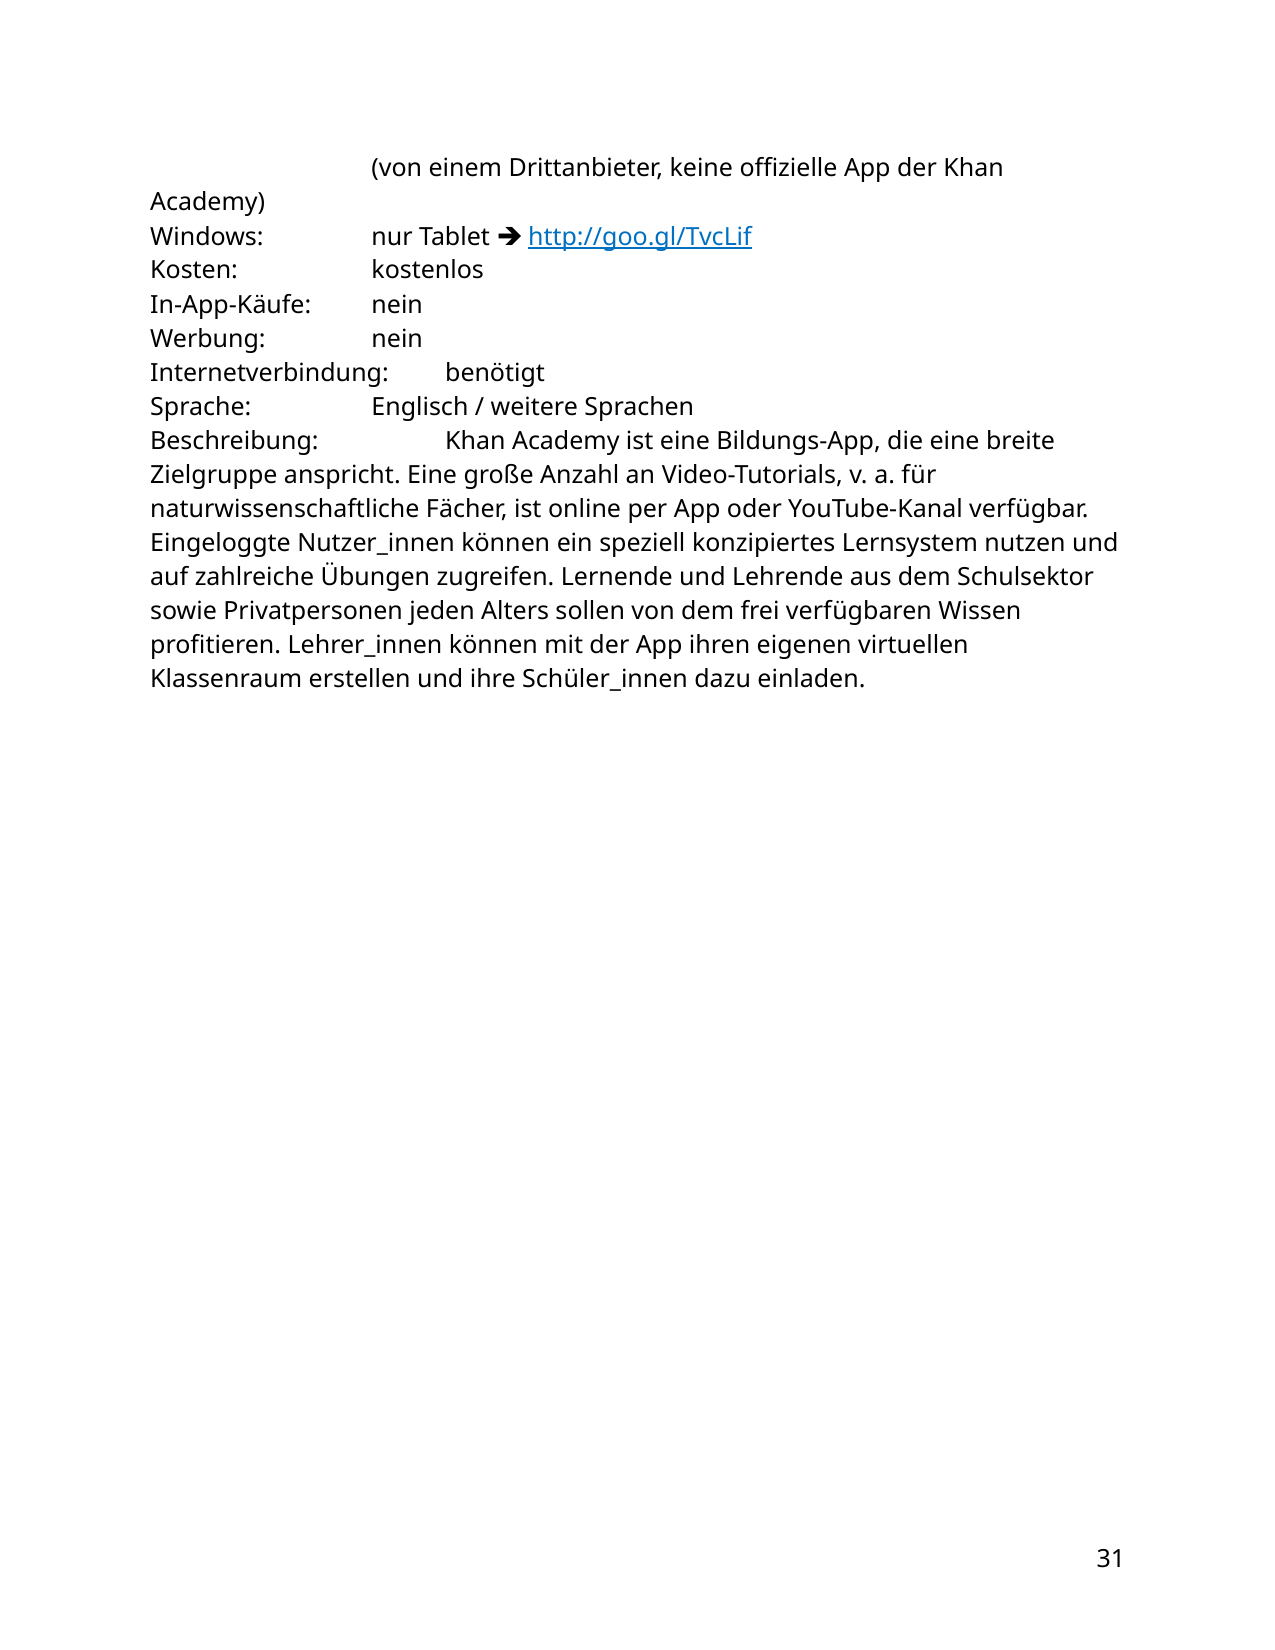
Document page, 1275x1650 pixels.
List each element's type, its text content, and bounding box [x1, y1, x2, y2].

text Sprache: Englisch / weitere Sprachen [150, 388, 1125, 422]
text In-App-Käufe: nein Werbung: nein [150, 286, 1125, 354]
text (von einem Drittanbieter, keine offizielle App der Khan Academy) [150, 150, 1125, 218]
text Kosten: kostenlos [150, 252, 1125, 286]
text Beschreibung: Khan Academy ist eine Bildungs-App, die eine breite Zielgruppe anspricht. Eine große Anzahl an Video-Tutorials, v. a. für naturwissenschaftliche Fächer, ist online per App oder YouTube-Kanal verfügbar. Eingeloggte Nutzer_innen können ein speziell konzipiertes Lernsystem nutzen und auf zahlreiche Übungen zugreifen. Lernende und Lehrende aus dem Schulsektor sowie Privatpersonen jeden Alters sollen von dem frei verfügbaren Wissen profitieren. Lehrer_innen können mit der App ihren eigenen virtuellen Klassenraum erstellen und ihre Schüler_innen dazu einladen. [150, 422, 1125, 695]
text Windows: nur Tablet http://goo.gl/TvcLif [150, 218, 1125, 252]
text Internetverbindung: benötigt [150, 354, 1125, 388]
